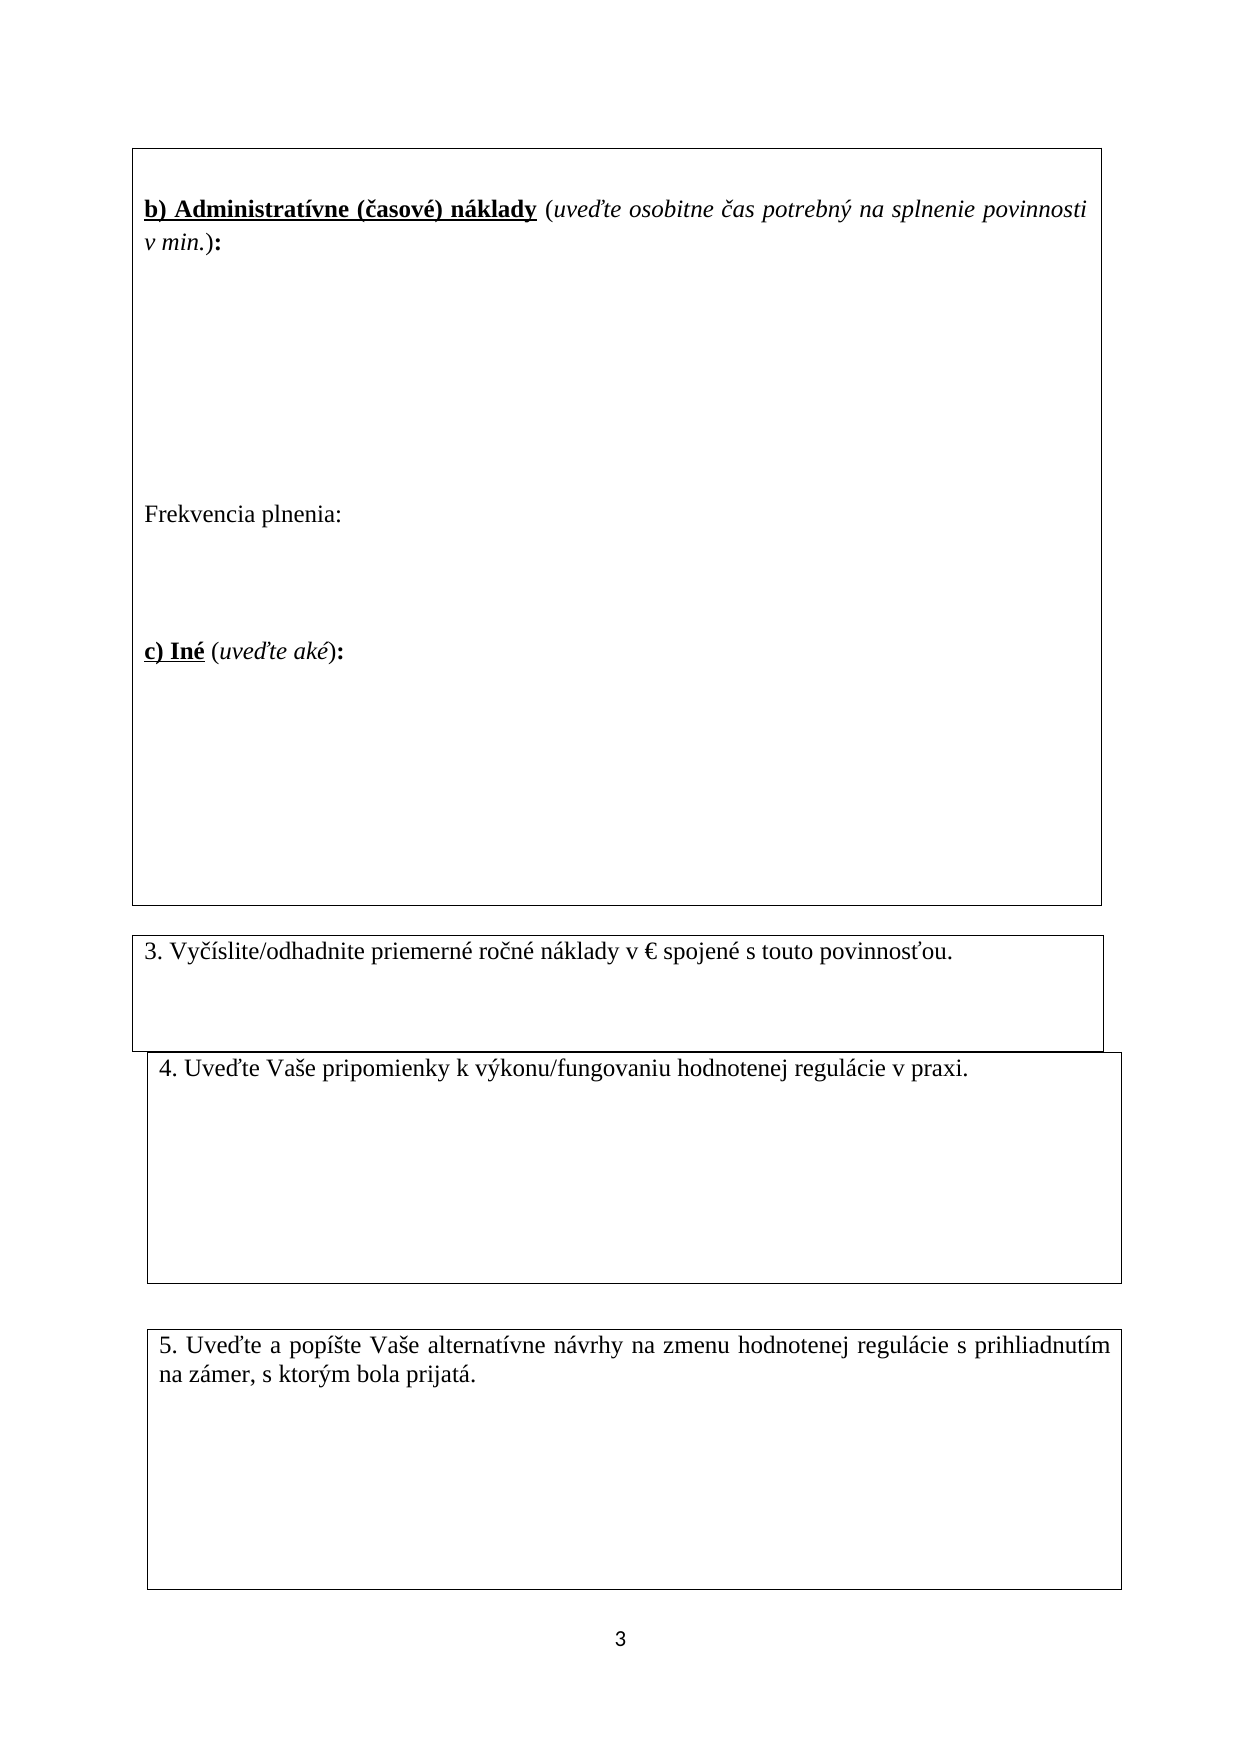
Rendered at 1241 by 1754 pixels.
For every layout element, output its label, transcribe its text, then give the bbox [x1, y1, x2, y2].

table_header 4. Uveďte Vaše pripomienky k výkonu/fungovaniu hodnotenej regulácie v praxi. [148, 1053, 1121, 1283]
table_header 3. Vyčíslite/odhadnite priemerné ročné náklady v € spojené s touto povinnosťou. [133, 936, 1103, 1051]
table_header 5. Uveďte a popíšte Vaše alternatívne návrhy na zmenu hodnotenej regulácie s prihliadnutím na zámer, s ktorým bola prijatá. [148, 1330, 1121, 1589]
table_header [133, 149, 1101, 905]
